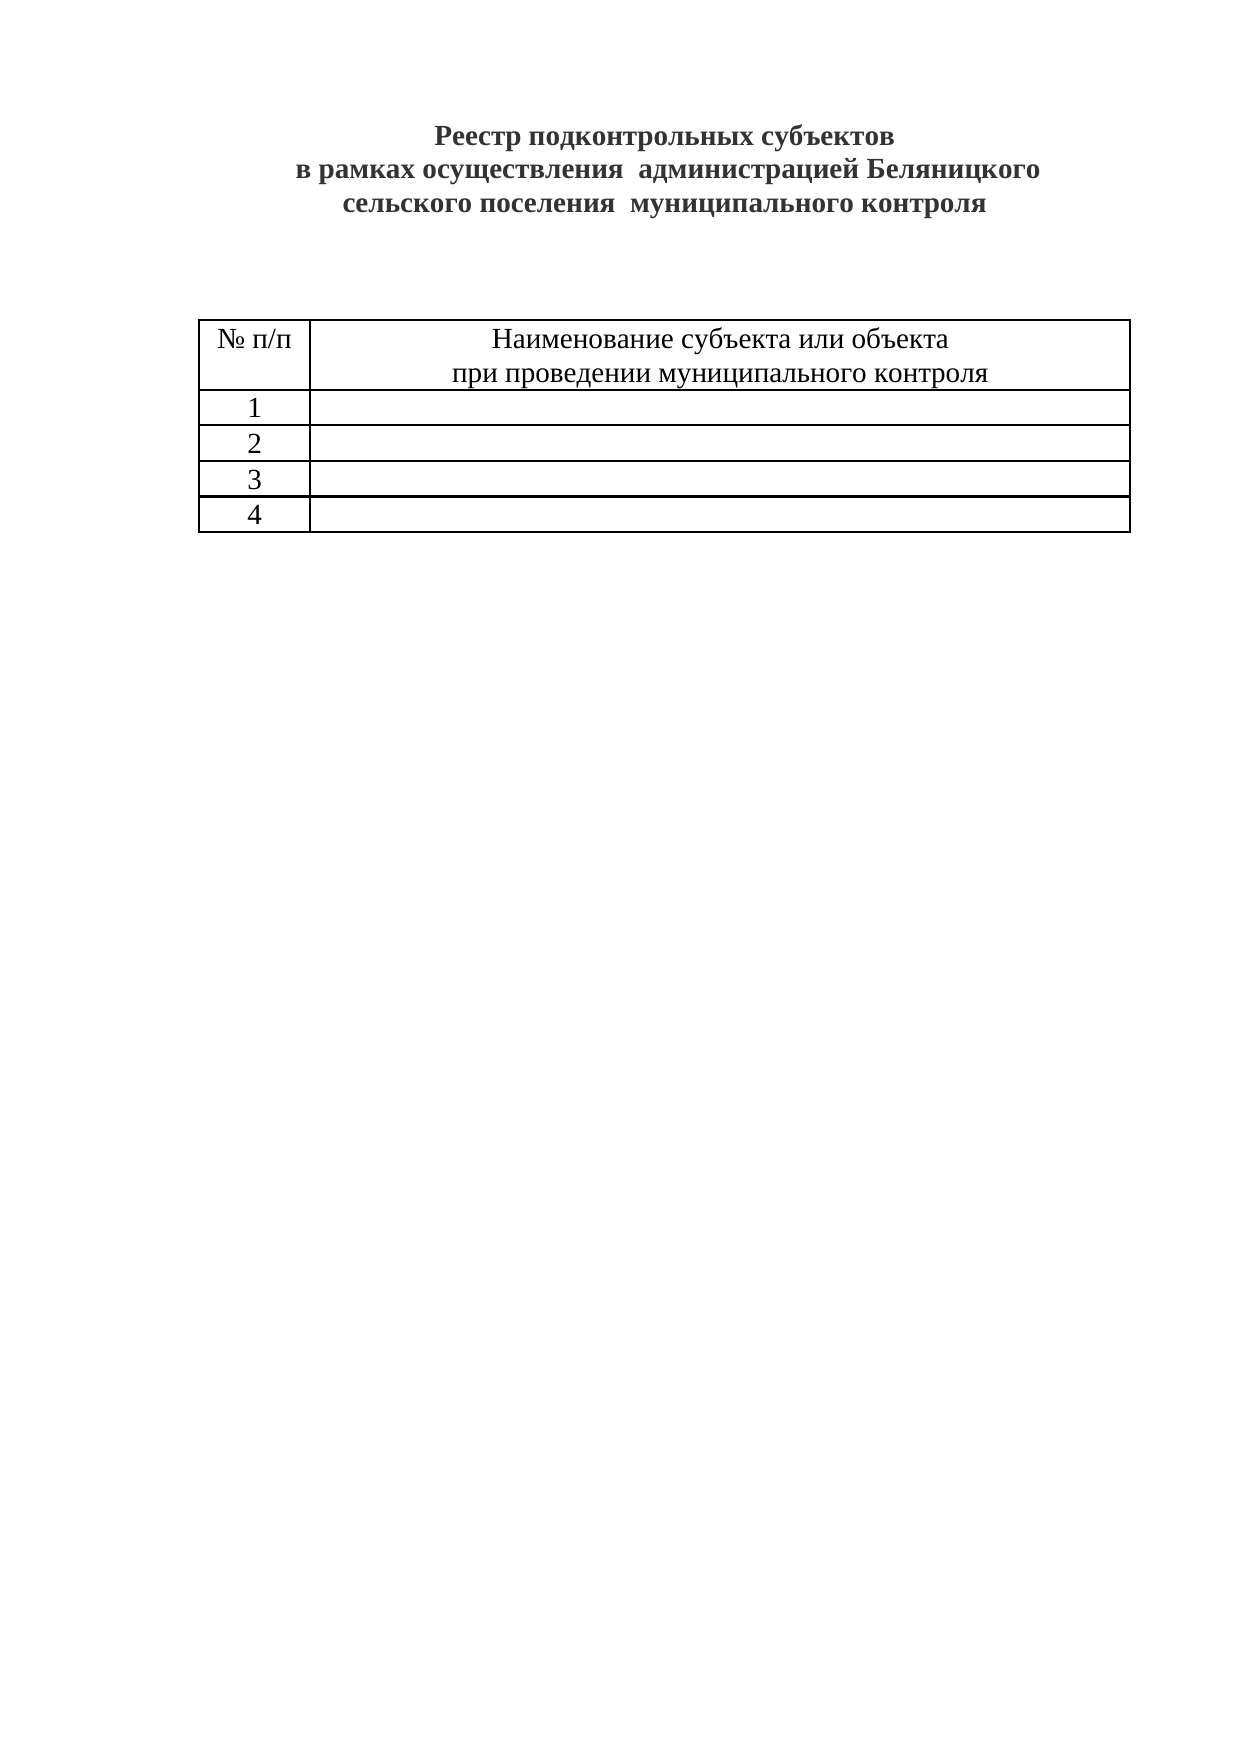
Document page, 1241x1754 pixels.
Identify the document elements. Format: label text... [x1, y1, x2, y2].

text Реестр подконтрольных субъектов [177, 118, 1152, 152]
table_header № п/п [200, 321, 309, 388]
table_cell 2 [200, 426, 309, 460]
table_cell 1 [200, 391, 309, 424]
text сельского поселения муниципального контроля [177, 185, 1152, 219]
table_cell 4 [200, 498, 309, 531]
table_header Наименование субъекта или объекта при проведении муниципального контроля [311, 321, 1129, 388]
table_cell [311, 426, 1129, 460]
table_cell [311, 391, 1129, 424]
table_cell [311, 462, 1129, 495]
text в рамках осуществления администрацией Беляницкого [177, 152, 1152, 185]
table_cell [311, 498, 1129, 531]
table_cell 3 [200, 462, 309, 495]
